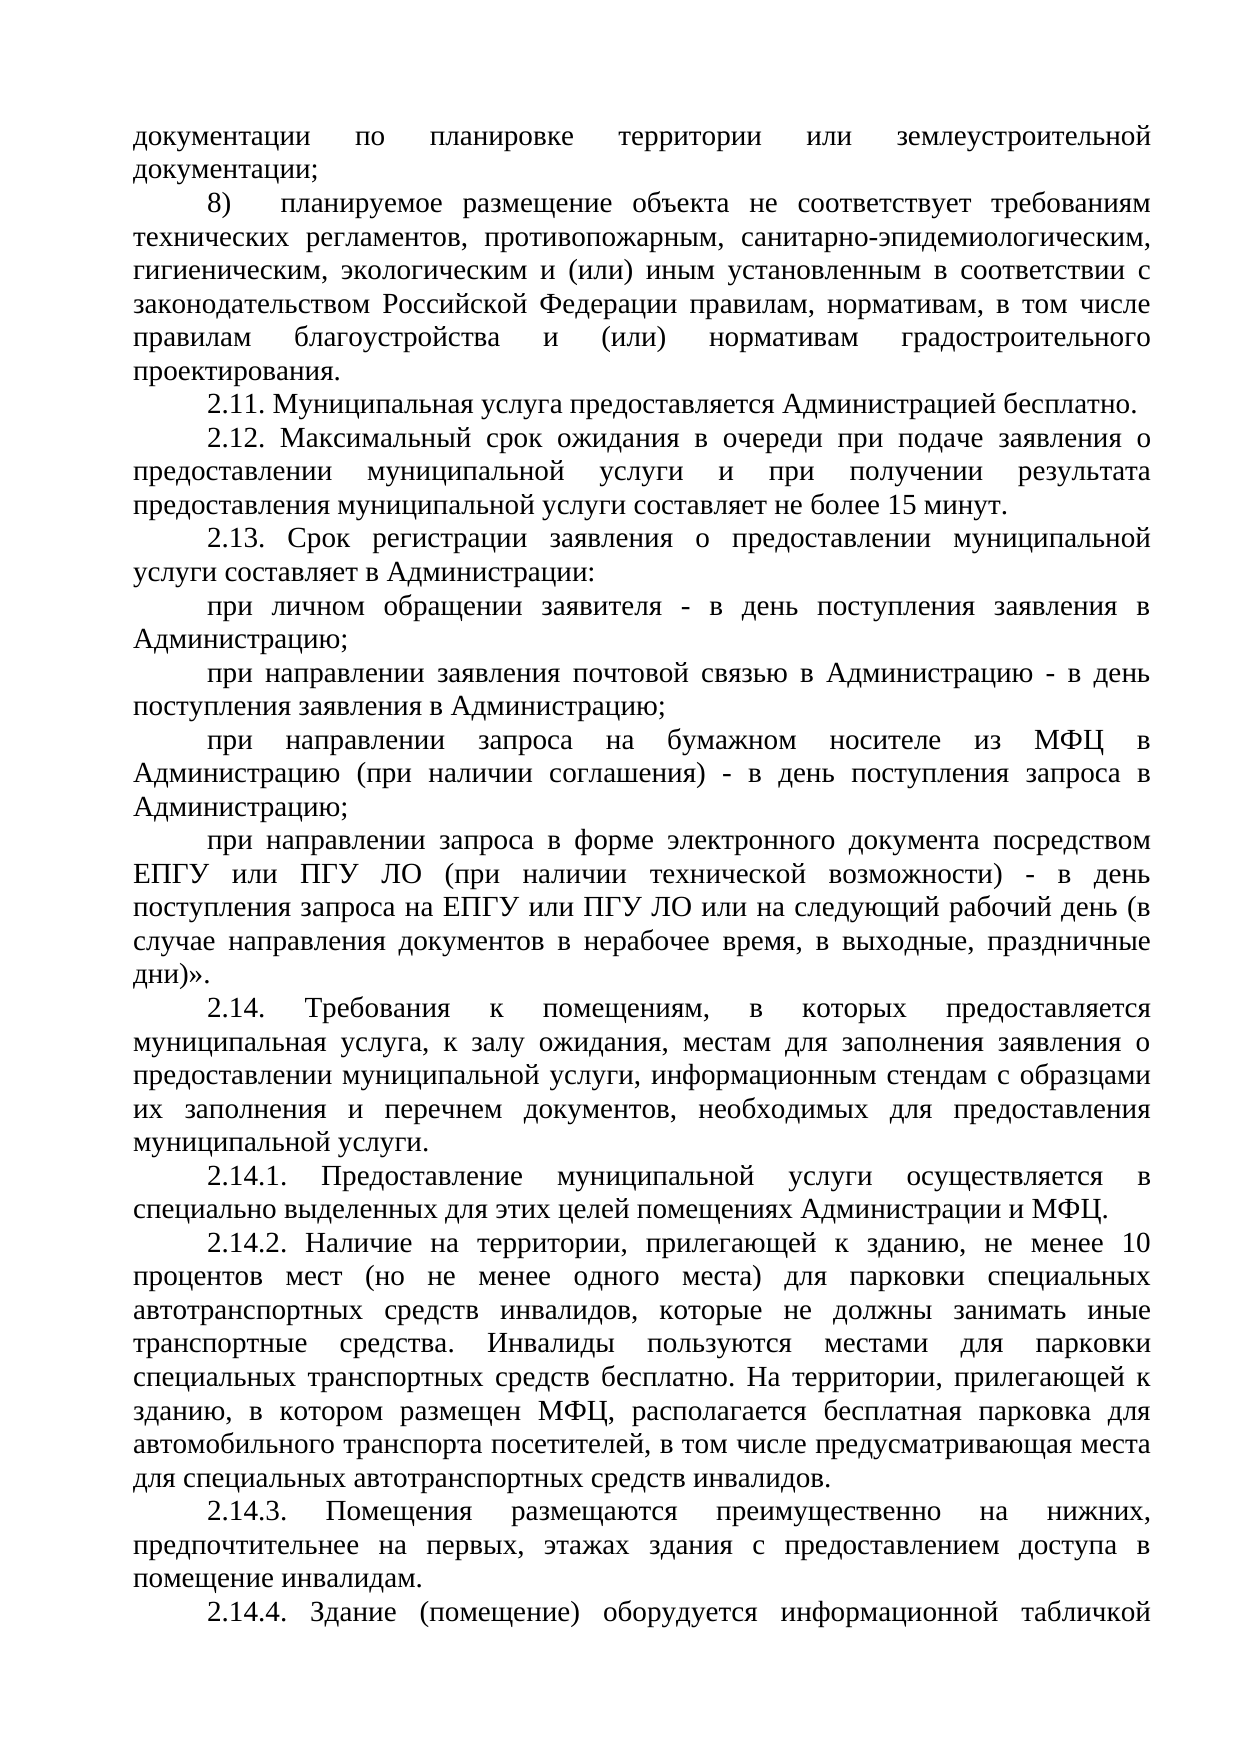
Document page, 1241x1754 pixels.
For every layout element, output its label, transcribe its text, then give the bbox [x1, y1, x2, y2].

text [133, 1594, 1152, 1627]
text 2.14.3. Помещения размещаются преимущественно на нижних, предпочтительнее на первых, этажах здания с предоставлением доступа в помещение инвалидам. [133, 1493, 1152, 1594]
text при направлении заявления почтовой связью в Администрацию - в день поступления заявления в Администрацию; [133, 655, 1152, 722]
text 2.12. Максимальный срок ожидания в очереди при подаче заявления о предоставлении муниципальной услуги и при получении результата предоставления муниципальной услуги составляет не более 15 минут. [133, 420, 1152, 521]
text 2.14. Требования к помещениям, в которых предоставляется муниципальная услуга, к залу ожидания, местам для заполнения заявления о предоставлении муниципальной услуги, информационным стендам с образцами их заполнения и перечнем документов, необходимых для предоставления муниципальной услуги. [133, 990, 1152, 1158]
text при направлении запроса в форме электронного документа посредством ЕПГУ или ПГУ ЛО (при наличии технической возможности) - в день поступления запроса на ЕПГУ или ПГУ ЛО или на следующий рабочий день (в случае направления документов в нерабочее время, в выходные, праздничные дни)». [133, 822, 1152, 990]
text 2.14.2. Наличие на территории, прилегающей к зданию, не менее 10 процентов мест (но не менее одного места) для парковки специальных автотранспортных средств инвалидов, которые не должны занимать иные транспортные средства. Инвалиды пользуются местами для парковки специальных транспортных средств бесплатно. На территории, прилегающей к зданию, в котором размещен МФЦ, располагается бесплатная парковка для автомобильного транспорта посетителей, в том числе предусматривающая места для специальных автотранспортных средств инвалидов. [133, 1225, 1152, 1493]
text 2.13. Срок регистрации заявления о предоставлении муниципальной услуги составляет в Администрации: [133, 521, 1152, 588]
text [133, 118, 1152, 185]
text при направлении запроса на бумажном носителе из МФЦ в Администрацию (при наличии соглашения) - в день поступления запроса в Администрацию; [133, 722, 1152, 822]
text 8) планируемое размещение объекта не соответствует требованиям технических регламентов, противопожарным, санитарно-эпидемиологическим, гигиеническим, экологическим и (или) иным установленным в соответствии с законодательством Российской Федерации правилам, нормативам, в том числе правилам благоустройства и (или) нормативам градостроительного проектирования. [133, 185, 1152, 386]
text при личном обращении заявителя - в день поступления заявления в Администрацию; [133, 588, 1152, 655]
text 2.11. Муниципальная услуга предоставляется Администрацией бесплатно. [133, 386, 1152, 420]
text 2.14.1. Предоставление муниципальной услуги осуществляется в специально выделенных для этих целей помещениях Администрации и МФЦ. [133, 1158, 1152, 1225]
